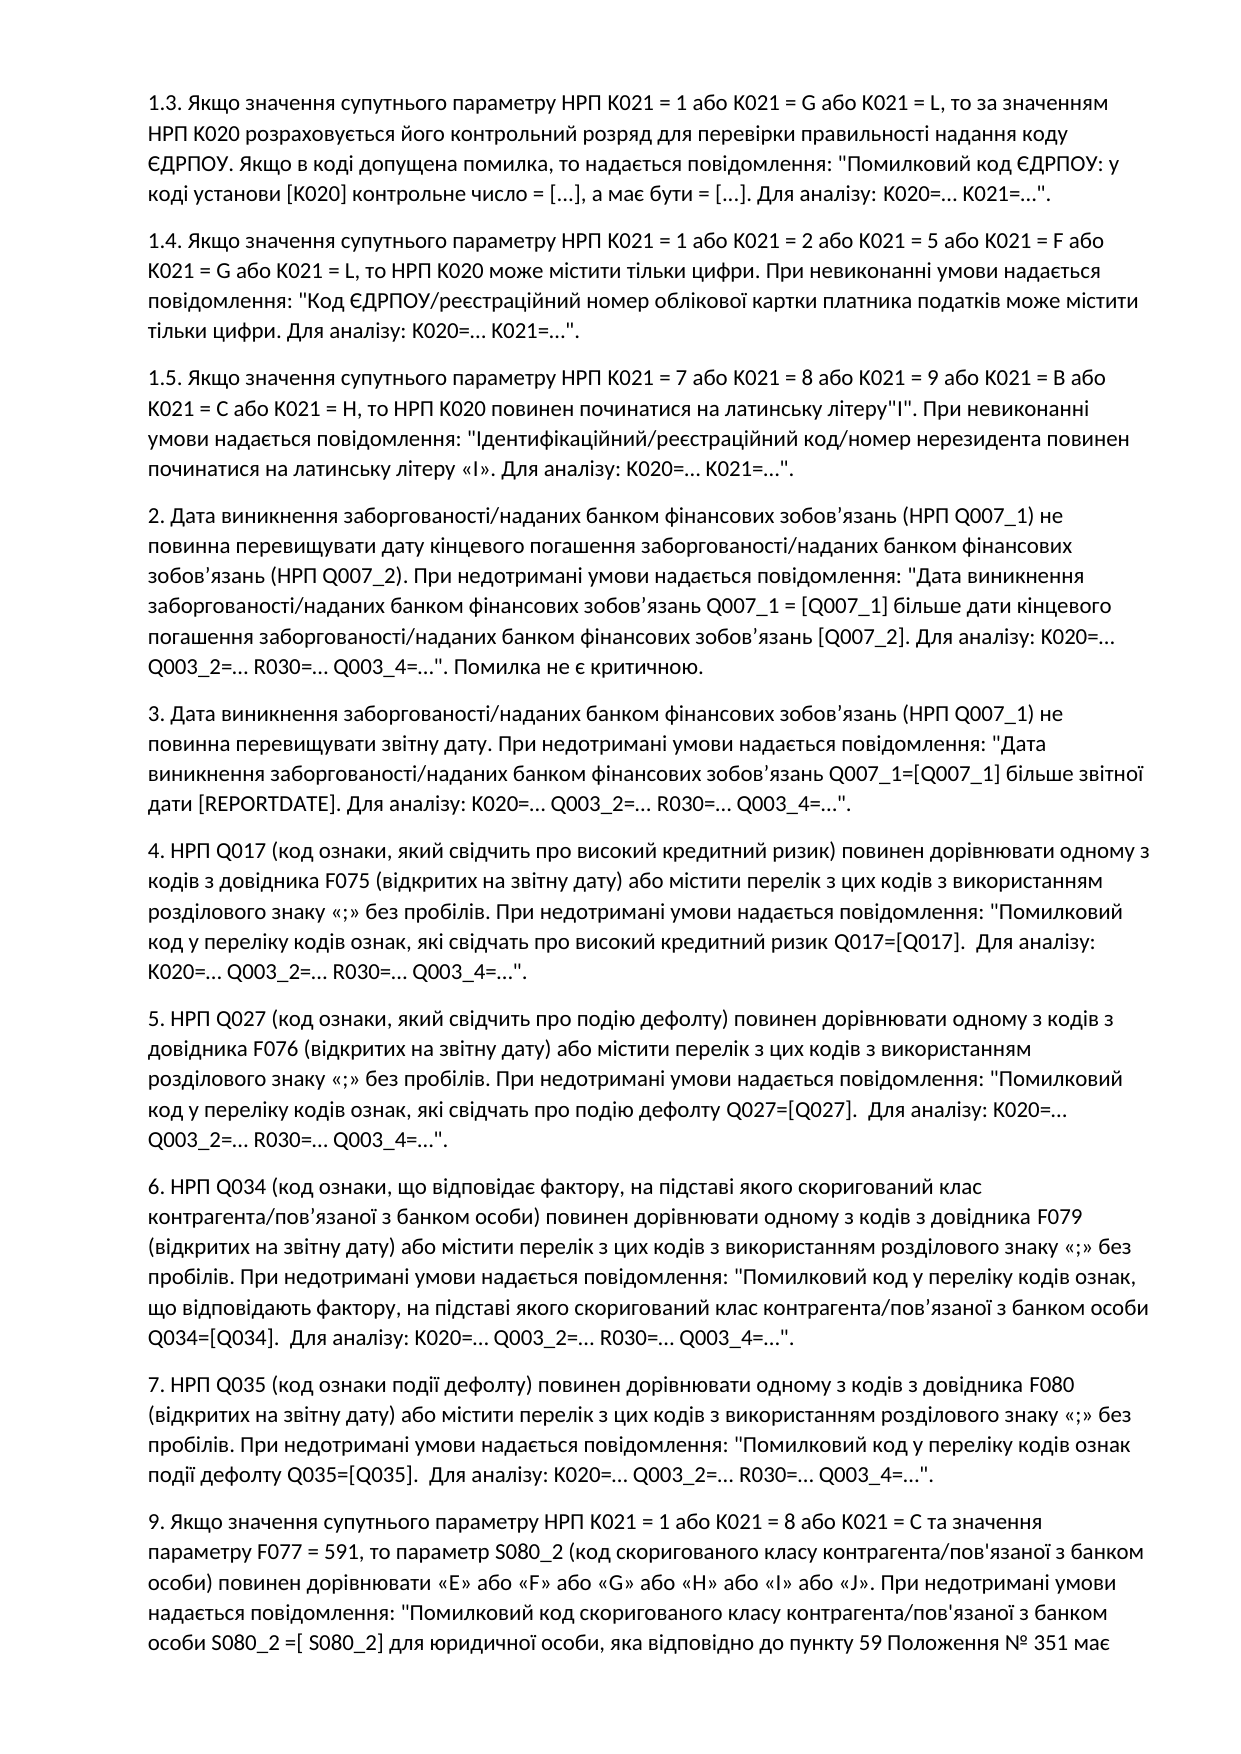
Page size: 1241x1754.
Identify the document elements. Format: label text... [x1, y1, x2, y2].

text 4. НРП Q017 (код ознаки, який свідчить про високий кредитний ризик) повинен дорівнювати одному з кодів з довідника F075 (відкритих на звітну дату) або містити перелік з цих кодів з використанням розділового знаку «;» без пробілів. При недотримані умови надається повідомлення: "Помилковий код у переліку кодів ознак, які свідчать про високий кредитний ризик Q017=[Q017]. Для аналізу: K020=… Q003_2=… R030=… Q003_4=…". [148, 836, 1152, 985]
text 2. Дата виникнення заборгованості/наданих банком фінансових зобов’язань (НРП Q007_1) не повинна перевищувати дату кінцевого погашення заборгованості/наданих банком фінансових зобов’язань (НРП Q007_2). При недотримані умови надається повідомлення: "Дата виникнення заборгованості/наданих банком фінансових зобов’язань Q007_1 = [Q007_1] більше дати кінцевого погашення заборгованості/наданих банком фінансових зобов’язань [Q007_2]. Для аналізу: K020=… Q003_2=… R030=… Q003_4=…". Помилка не є критичною. [148, 501, 1152, 680]
text 1.3. Якщо значення супутнього параметру НРП K021 = 1 або K021 = G або K021 = L, то за значенням НРП K020 розраховується його контрольний розряд для перевірки правильності надання коду ЄДРПОУ. Якщо в коді допущена помилка, то надається повідомлення: "Помилковий код ЄДРПОУ: у коді установи [K020] контрольне число = [...], а має бути = [...]. Для аналізу: K020=… K021=…". [148, 88, 1152, 207]
text 1.5. Якщо значення супутнього параметру НРП K021 = 7 або K021 = 8 або K021 = 9 або K021 = B або K021 = C або K021 = H, то НРП K020 повинен починатися на латинську літеру"I". При невиконанні умови надається повідомлення: "Ідентифікаційний/реєстраційний код/номер нерезидента повинен починатися на латинську літеру «I». Для аналізу: K020=… K021=…". [148, 363, 1152, 482]
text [148, 1507, 1152, 1656]
text 7. НРП Q035 (код ознаки події дефолту) повинен дорівнювати одному з кодів з довідника F080 (відкритих на звітну дату) або містити перелік з цих кодів з використанням розділового знаку «;» без пробілів. При недотримані умови надається повідомлення: "Помилковий код у переліку кодів ознак події дефолту Q035=[Q035]. Для аналізу: K020=… Q003_2=… R030=… Q003_4=…". [148, 1370, 1152, 1488]
text 3. Дата виникнення заборгованості/наданих банком фінансових зобов’язань (НРП Q007_1) не повинна перевищувати звітну дату. При недотримані умови надається повідомлення: "Дата виникнення заборгованості/наданих банком фінансових зобов’язань Q007_1=[Q007_1] більше звітної дати [REPORTDATE]. Для аналізу: K020=… Q003_2=… R030=… Q003_4=…". [148, 699, 1152, 818]
text 1.4. Якщо значення супутнього параметру НРП K021 = 1 або K021 = 2 або K021 = 5 або K021 = F або K021 = G або K021 = L, то НРП K020 може містити тільки цифри. При невиконанні умови надається повідомлення: "Код ЄДРПОУ/реєстраційний номер облікової картки платника податків може містити тільки цифри. Для аналізу: K020=… K021=…". [148, 226, 1152, 345]
text 5. НРП Q027 (код ознаки, який свідчить про подію дефолту) повинен дорівнювати одному з кодів з довідника F076 (відкритих на звітну дату) або містити перелік з цих кодів з використанням розділового знаку «;» без пробілів. При недотримані умови надається повідомлення: "Помилковий код у переліку кодів ознак, які свідчать про подію дефолту Q027=[Q027]. Для аналізу: K020=… Q003_2=… R030=… Q003_4=…". [148, 1004, 1152, 1153]
text 6. НРП Q034 (код ознаки, що відповідає фактору, на підставі якого скоригований клас контрагента/пов’язаної з банком особи) повинен дорівнювати одному з кодів з довідника F079 (відкритих на звітну дату) або містити перелік з цих кодів з використанням розділового знаку «;» без пробілів. При недотримані умови надається повідомлення: "Помилковий код у переліку кодів ознак, що відповідають фактору, на підставі якого скоригований клас контрагента/пов’язаної з банком особи Q034=[Q034]. Для аналізу: K020=… Q003_2=… R030=… Q003_4=…". [148, 1172, 1152, 1351]
